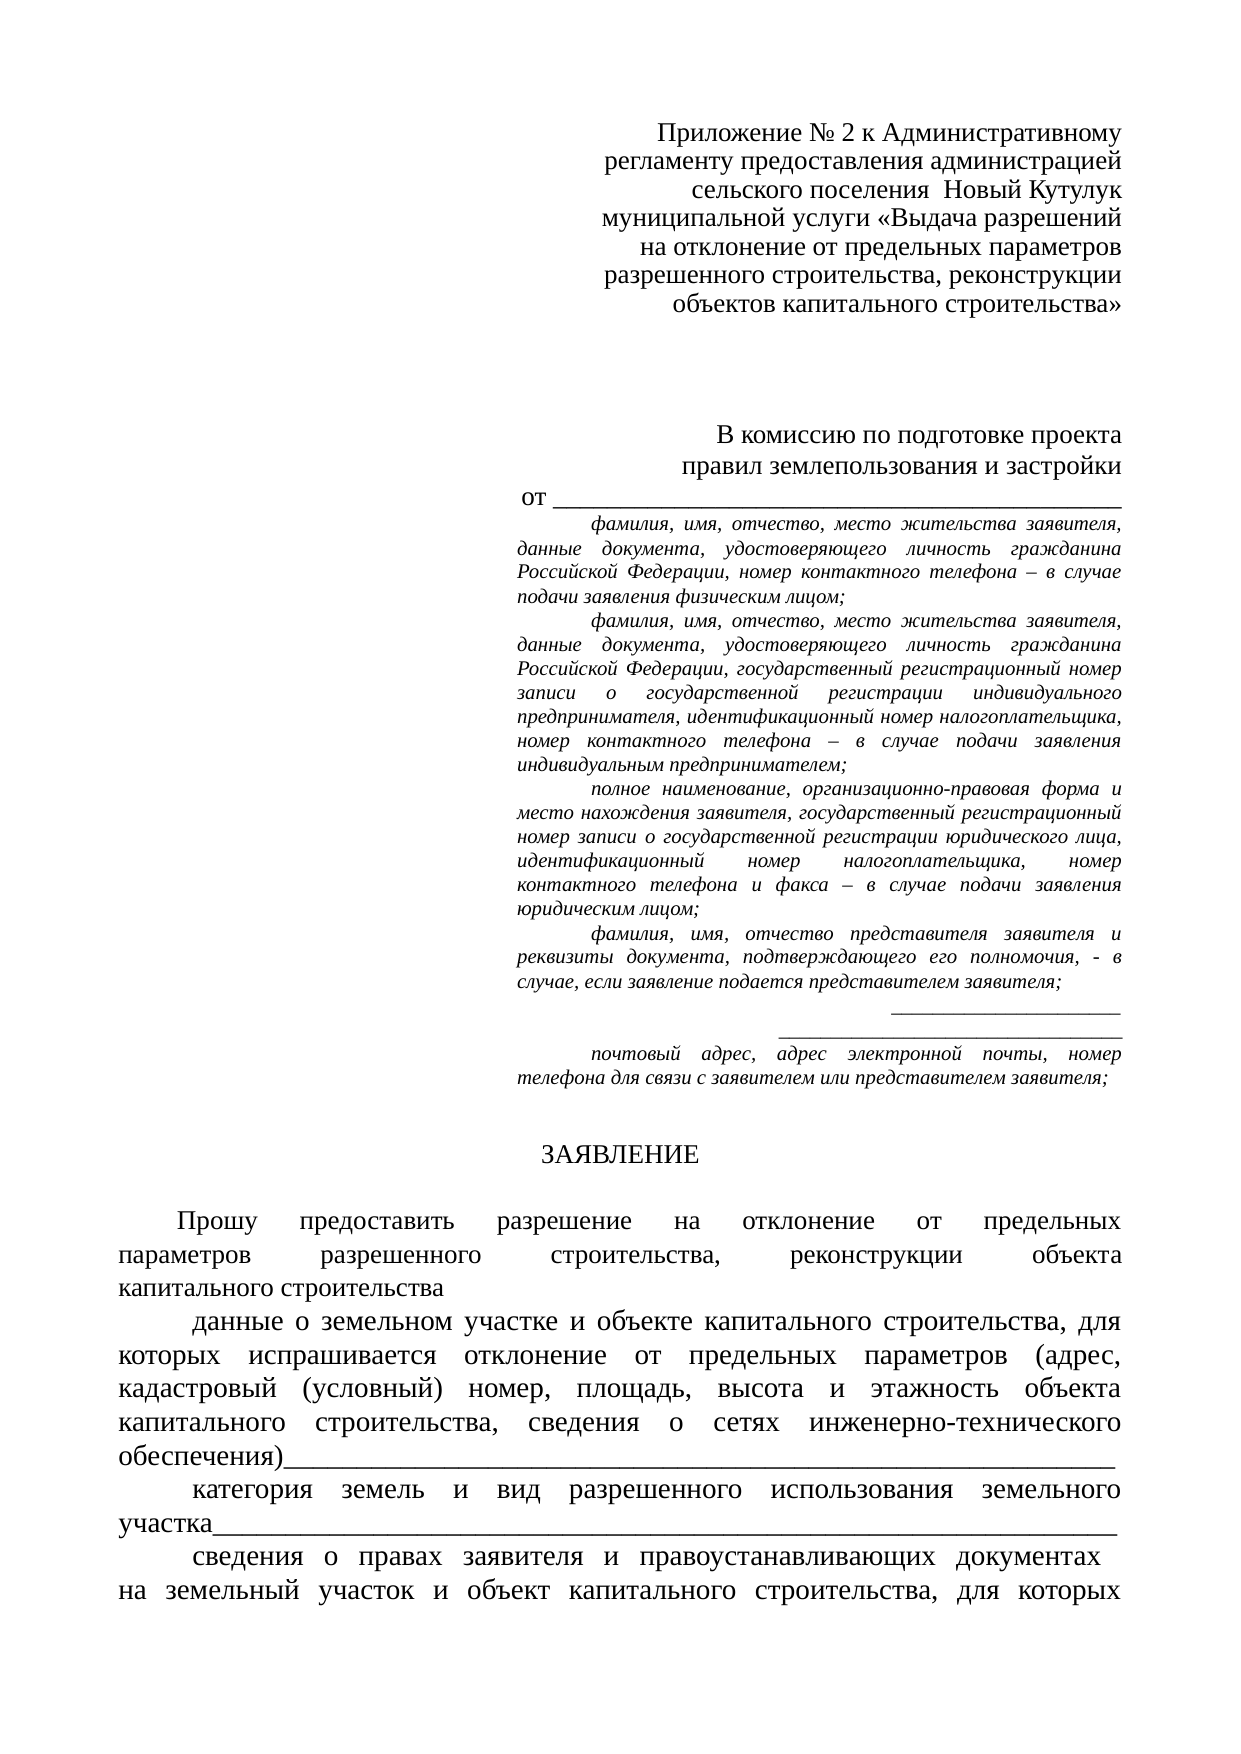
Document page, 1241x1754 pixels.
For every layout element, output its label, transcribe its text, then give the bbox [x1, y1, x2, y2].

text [118, 1538, 1122, 1605]
text от __________________________________________ [118, 480, 1122, 511]
text Прошу предоставить разрешение на отклонение от предельных параметров разрешенного строительства, реконструкции объекта капитального строительства [118, 1203, 1122, 1303]
text фамилия, имя, отчество, место жительства заявителя, данные документа, удостоверяющего личность гражданина Российской Федерации, номер контактного телефона – в случае подачи заявления физическим лицом; [517, 511, 1122, 608]
text ЗАЯВЛЕНИЕ [118, 1138, 1122, 1169]
text В комиссию по подготовке проекта [118, 418, 1122, 449]
text данные о земельном участке и объекте капитального строительства, для которых испрашивается отклонение от предельных параметров (адрес, кадастровый (условный) номер, площадь, высота и этажность объекта капитального строительства, сведения о сетях инженерно-технического обеспечения)_________________________________________________________ [118, 1303, 1122, 1471]
text фамилия, имя, отчество, место жительства заявителя, данные документа, удостоверяющего личность гражданина Российской Федерации, государственный регистрационный номер записи о государственной регистрации индивидуального предпринимателя, идентификационный номер налогоплательщика, номер контактного телефона – в случае подачи заявления индивидуальным предпринимателем; [517, 608, 1122, 776]
text категория земель и вид разрешенного использования земельного участка______________________________________________________________ [118, 1471, 1122, 1538]
text полное наименование, организационно-правовая форма и место нахождения заявителя, государственный регистрационный номер записи о государственной регистрации юридического лица, идентификационный номер налогоплательщика, номер контактного телефона и факса – в случае подачи заявления юридическим лицом; [517, 776, 1122, 920]
text фамилия, имя, отчество представителя заявителя и реквизиты документа, подтверждающего его полномочия, - в случае, если заявление подается представителем заявителя; [517, 920, 1122, 993]
text Приложение № 2 к Административному регламенту предоставления администрацией сельского поселения Новый Кутулук муниципальной услуги «Выдача разрешений на отклонение от предельных параметров разрешенного строительства, реконструкции объектов капитального строительства» [578, 118, 1122, 318]
text почтовый адрес, адрес электронной почты, номер телефона для связи с заявителем или представителем заявителя; [517, 1041, 1122, 1089]
text правил землепользования и застройки [118, 449, 1122, 480]
text _______________________________________________________ [517, 993, 1122, 1041]
